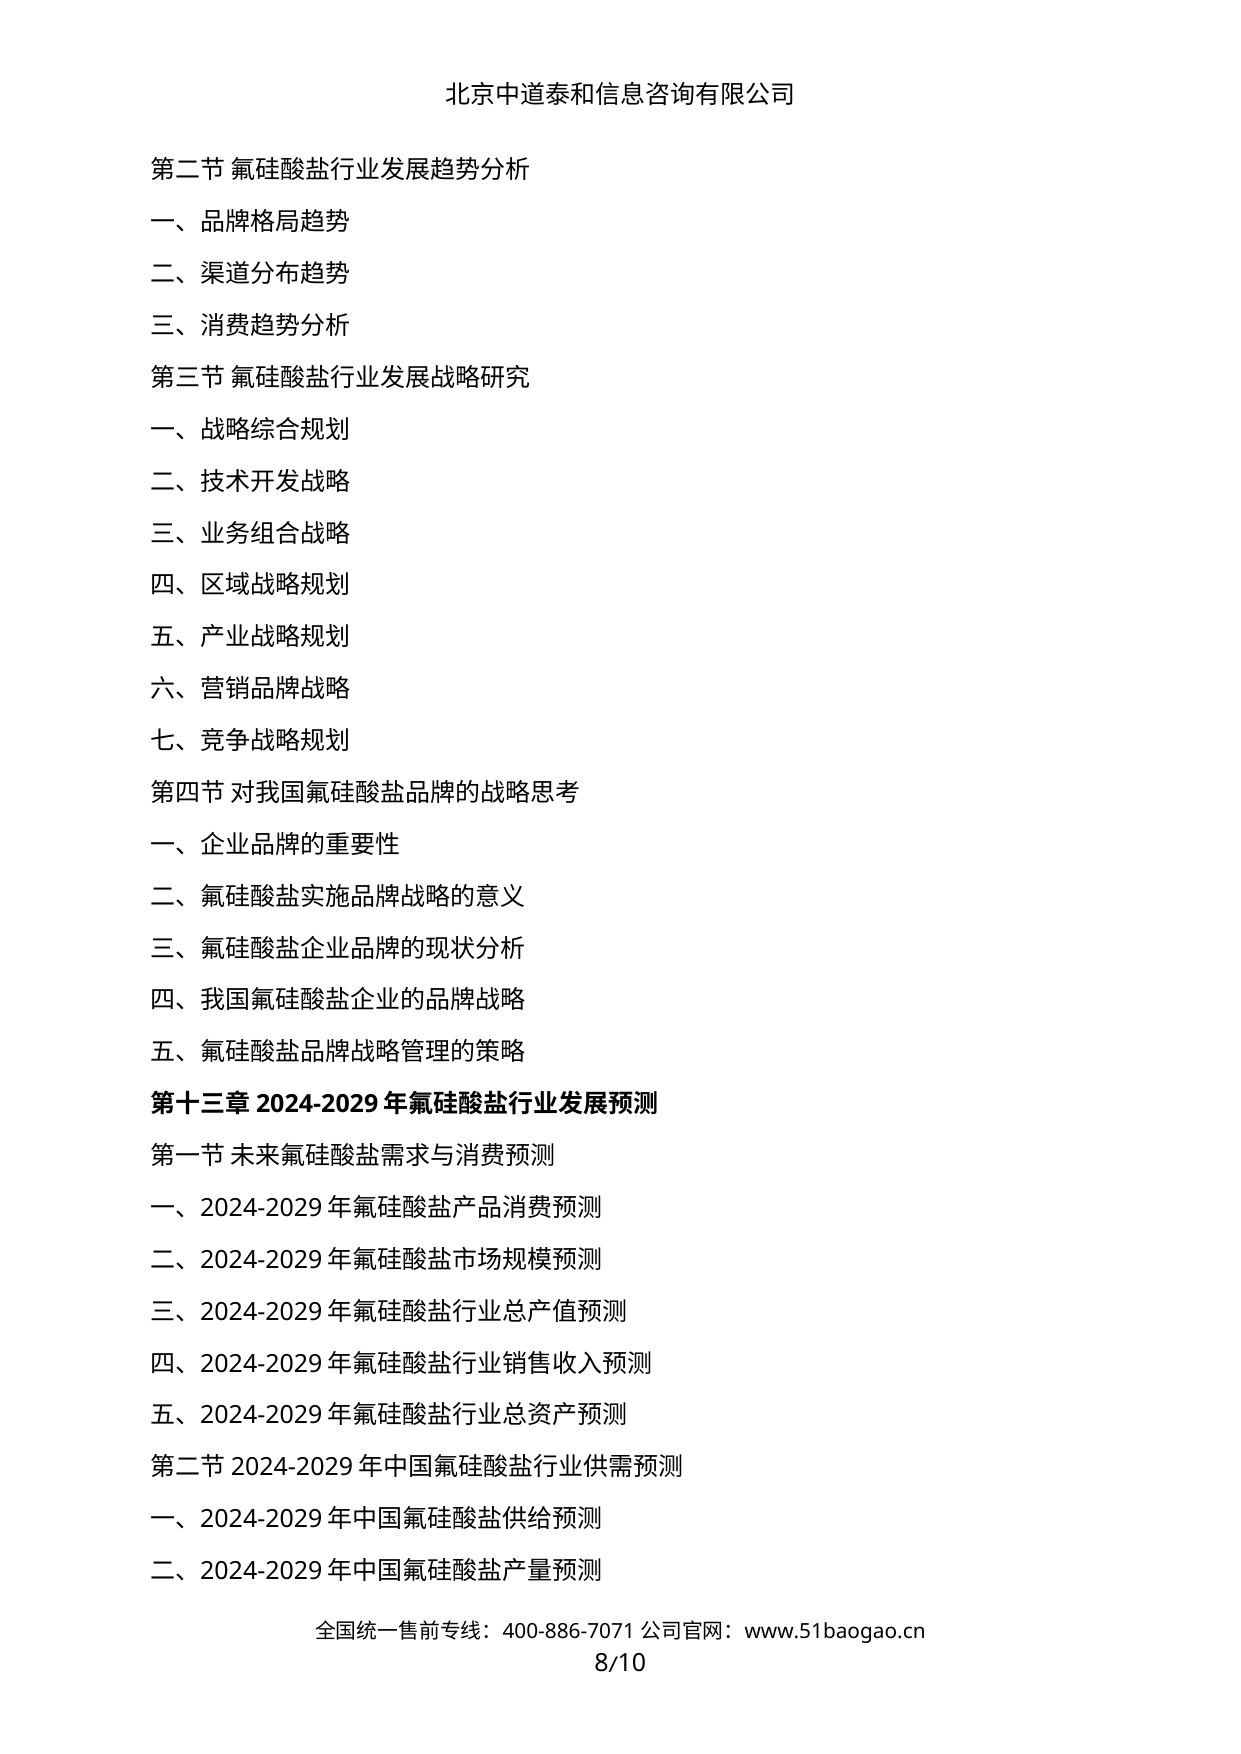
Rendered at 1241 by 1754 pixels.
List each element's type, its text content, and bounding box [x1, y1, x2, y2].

text 六、营销品牌战略 [150, 669, 1090, 705]
text 二、2024-2029年氟硅酸盐市场规模预测 [150, 1239, 1090, 1276]
text 二、氟硅酸盐实施品牌战略的意义 [150, 876, 1090, 912]
text 三、2024-2029年氟硅酸盐行业总产值预测 [150, 1291, 1090, 1327]
text 第二节 2024-2029年中国氟硅酸盐行业供需预测 [150, 1447, 1090, 1483]
text 四、我国氟硅酸盐企业的品牌战略 [150, 980, 1090, 1016]
text 第二节 氟硅酸盐行业发展趋势分析 [150, 150, 1090, 186]
text 四、区域战略规划 [150, 565, 1090, 601]
text 一、战略综合规划 [150, 409, 1090, 446]
text 二、渠道分布趋势 [150, 254, 1090, 290]
text 第三节 氟硅酸盐行业发展战略研究 [150, 357, 1090, 394]
text 一、企业品牌的重要性 [150, 824, 1090, 861]
text 第十三章 2024-2029年氟硅酸盐行业发展预测 [150, 1084, 1090, 1120]
text 第一节 未来氟硅酸盐需求与消费预测 [150, 1136, 1090, 1172]
text 一、品牌格局趋势 [150, 202, 1090, 238]
text 二、技术开发战略 [150, 461, 1090, 497]
text 三、消费趋势分析 [150, 306, 1090, 342]
text 三、氟硅酸盐企业品牌的现状分析 [150, 928, 1090, 964]
text 五、产业战略规划 [150, 617, 1090, 653]
text 第四节 对我国氟硅酸盐品牌的战略思考 [150, 772, 1090, 809]
text 一、2024-2029年氟硅酸盐产品消费预测 [150, 1187, 1090, 1224]
text 五、2024-2029年氟硅酸盐行业总资产预测 [150, 1395, 1090, 1431]
text 二、2024-2029年中国氟硅酸盐产量预测 [150, 1551, 1090, 1587]
text 三、业务组合战略 [150, 513, 1090, 549]
text 七、竞争战略规划 [150, 721, 1090, 757]
text 四、2024-2029年氟硅酸盐行业销售收入预测 [150, 1343, 1090, 1379]
text 一、2024-2029年中国氟硅酸盐供给预测 [150, 1499, 1090, 1535]
text 五、氟硅酸盐品牌战略管理的策略 [150, 1032, 1090, 1068]
